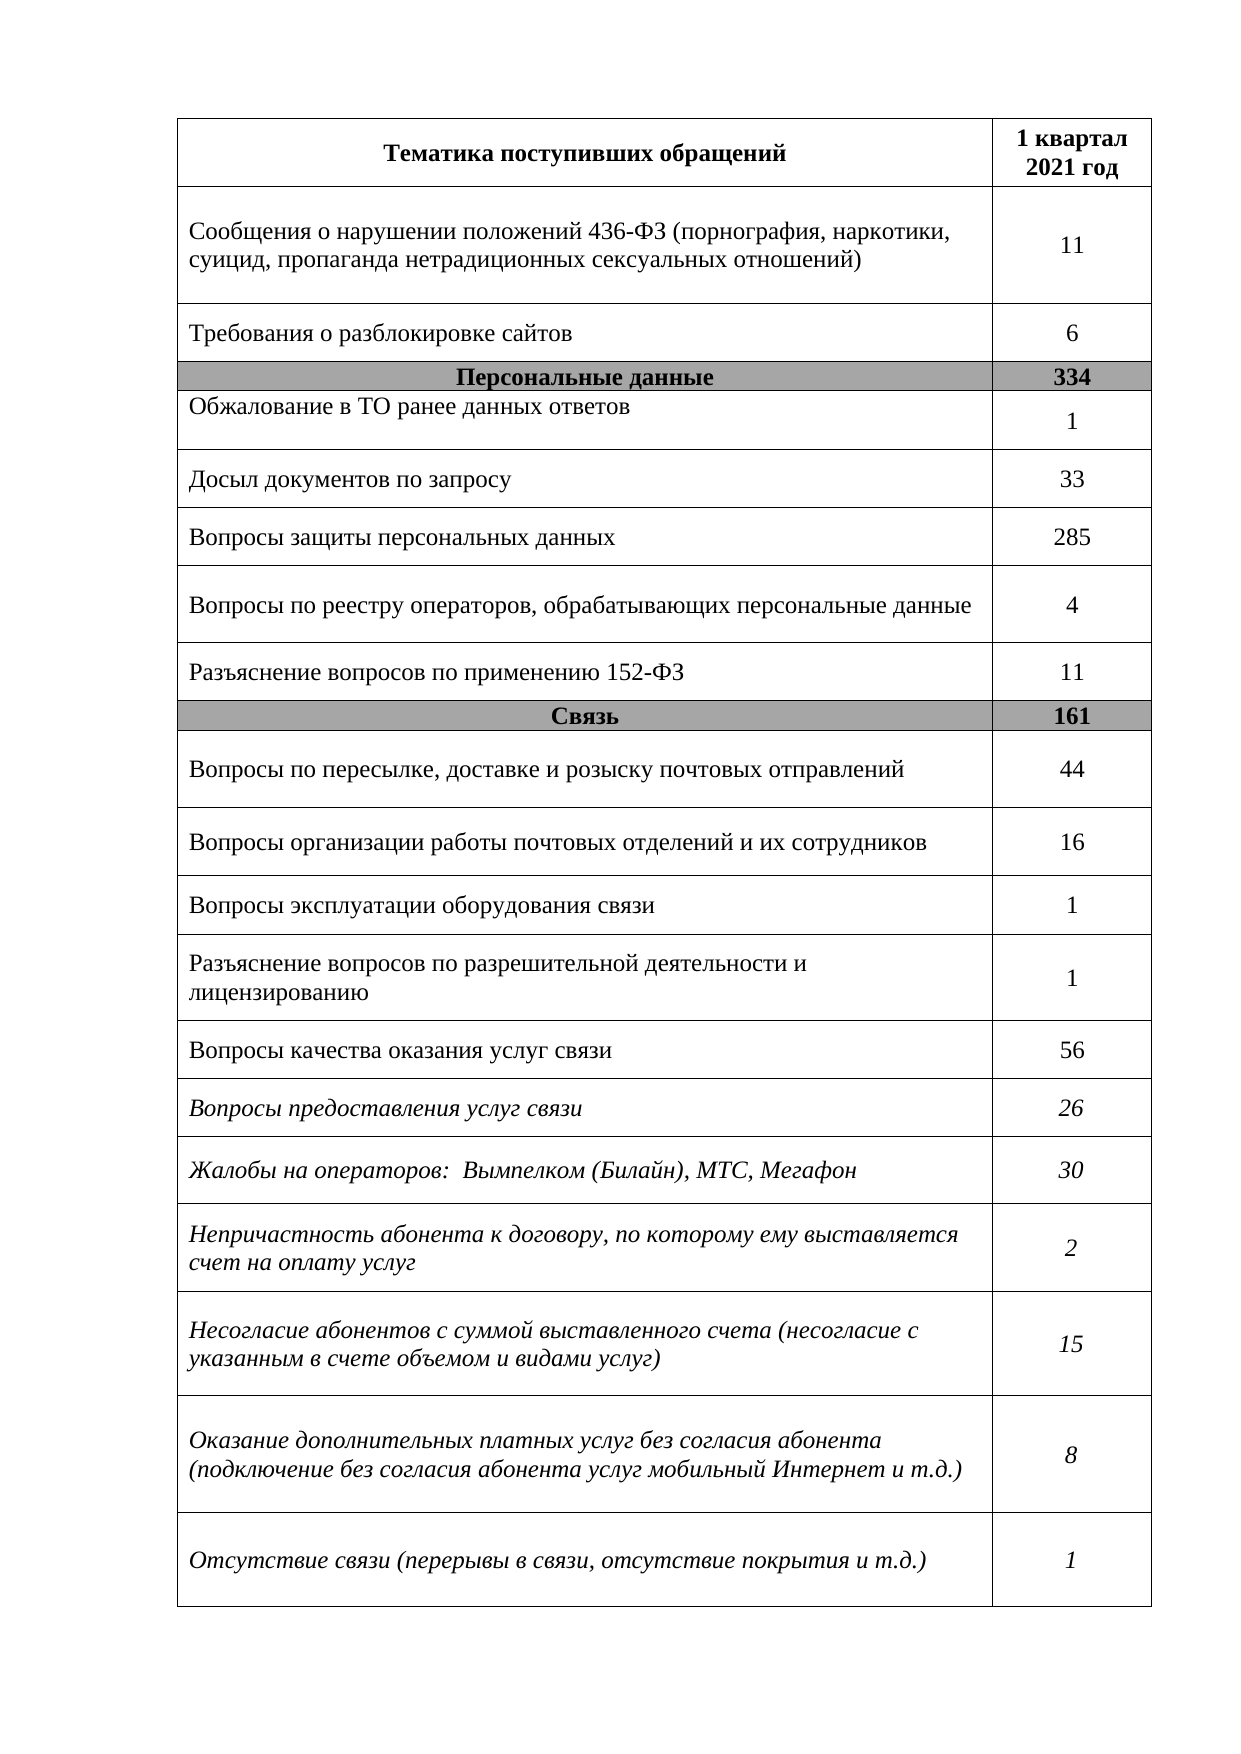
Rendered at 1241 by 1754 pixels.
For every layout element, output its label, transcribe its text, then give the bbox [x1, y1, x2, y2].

table_cell 1 [993, 1513, 1151, 1606]
table_cell Персональные данные [178, 362, 992, 390]
table_cell 6 [993, 304, 1151, 361]
table_cell 161 [993, 701, 1151, 730]
table_cell Жалобы на операторов: Вымпелком (Билайн), МТС, Мегафон [178, 1137, 992, 1203]
table_cell 285 [993, 508, 1151, 565]
table_cell Вопросы по пересылке, доставке и розыску почтовых отправлений [178, 731, 992, 807]
table_cell Непричастность абонента к договору, по которому ему выставляется счет на оплату услуг [178, 1204, 992, 1291]
table_cell 1 [993, 391, 1151, 449]
table_header 1 квартал 2021 год [993, 119, 1151, 186]
table_cell Несогласие абонентов с суммой выставленного счета (несогласие с указанным в счете объемом и видами услуг) [178, 1292, 992, 1395]
table_cell Оказание дополнительных платных услуг без согласия абонента (подключение без согласия абонента услуг мобильный Интернет и т.д.) [178, 1396, 992, 1512]
table_cell Разъяснение вопросов по применению 152-ФЗ [178, 643, 992, 700]
table_cell Досыл документов по запросу [178, 450, 992, 507]
table_cell 26 [993, 1079, 1151, 1136]
table_cell Сообщения о нарушении положений 436-ФЗ (порнография, наркотики, суицид, пропаганда нетрадиционных сексуальных отношений) [178, 187, 992, 302]
table_cell 11 [993, 187, 1151, 302]
table_cell 15 [993, 1292, 1151, 1395]
table_cell Отсутствие связи (перерывы в связи, отсутствие покрытия и т.д.) [178, 1513, 992, 1606]
table_cell 8 [993, 1396, 1151, 1512]
table_cell 334 [993, 362, 1151, 390]
table_cell Вопросы по реестру операторов, обрабатывающих персональные данные [178, 566, 992, 642]
table_cell 1 [993, 935, 1151, 1019]
table_cell 30 [993, 1137, 1151, 1203]
table_cell Вопросы предоставления услуг связи [178, 1079, 992, 1136]
table_cell 4 [993, 566, 1151, 642]
table_cell 56 [993, 1021, 1151, 1078]
table_cell 16 [993, 808, 1151, 875]
table_cell Требования о разблокировке сайтов [178, 304, 992, 361]
table_cell Связь [178, 701, 992, 730]
table_cell Вопросы качества оказания услуг связи [178, 1021, 992, 1078]
table_header Тематика поступивших обращений [178, 119, 992, 186]
table_cell Вопросы организации работы почтовых отделений и их сотрудников [178, 808, 992, 875]
table_cell Обжалование в ТО ранее данных ответов [178, 391, 992, 449]
table_cell 33 [993, 450, 1151, 507]
table_cell Вопросы эксплуатации оборудования связи [178, 876, 992, 933]
table_cell 44 [993, 731, 1151, 807]
table_cell Вопросы защиты персональных данных [178, 508, 992, 565]
table_cell 1 [993, 876, 1151, 933]
table_cell Разъяснение вопросов по разрешительной деятельности и лицензированию [178, 935, 992, 1019]
table_cell 2 [993, 1204, 1151, 1291]
table_cell 11 [993, 643, 1151, 700]
